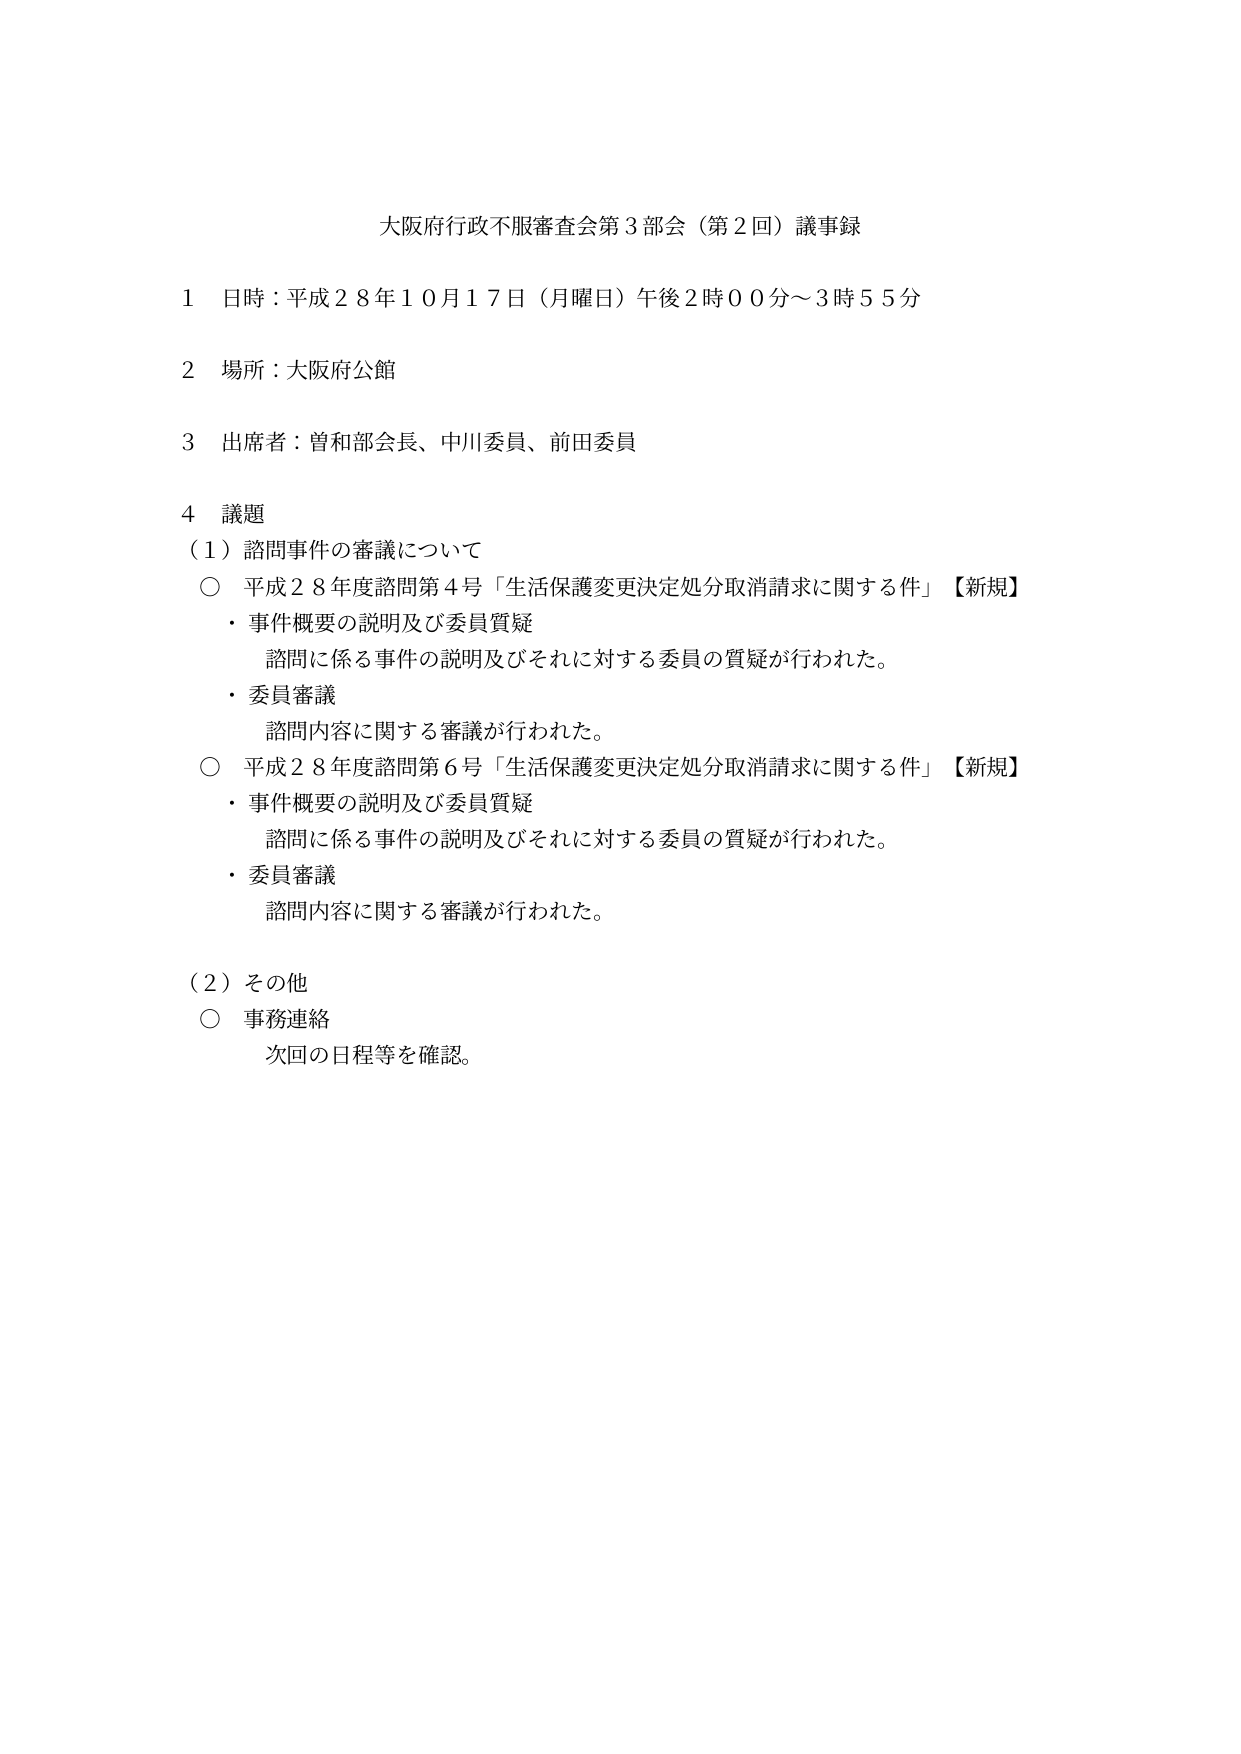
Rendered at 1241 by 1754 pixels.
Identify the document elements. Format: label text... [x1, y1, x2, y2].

text （２）その他 [177, 964, 1063, 1000]
text 諮問内容に関する審議が行われた。 [177, 712, 1063, 748]
text （１）諮問事件の審議について [177, 531, 1063, 567]
text １ 日時：平成２８年１０月１７日（月曜日）午後２時００分～３時５５分 [177, 279, 1063, 315]
text 次回の日程等を確認。 [177, 1036, 1063, 1072]
text ・ 委員審議 [177, 856, 1063, 892]
text ○ 事務連絡 [177, 1000, 1063, 1036]
text ４ 議題 [177, 495, 1063, 531]
text 諮問内容に関する審議が行われた。 [177, 892, 1063, 928]
text ・ 委員審議 [177, 676, 1063, 712]
text ３ 出席者：曽和部会長、中川委員、前田委員 [177, 423, 1063, 459]
text ○ 平成２８年度諮問第４号「生活保護変更決定処分取消請求に関する件」【新規】 [177, 567, 1063, 603]
text 大阪府行政不服審査会第３部会（第２回）議事録 [177, 207, 1063, 243]
text ・ 事件概要の説明及び委員質疑 [177, 784, 1063, 820]
text ２ 場所：大阪府公館 [177, 351, 1063, 387]
text 諮問に係る事件の説明及びそれに対する委員の質疑が行われた。 [177, 639, 1063, 676]
text ○ 平成２８年度諮問第６号「生活保護変更決定処分取消請求に関する件」【新規】 [177, 748, 1063, 784]
text ・ 事件概要の説明及び委員質疑 [177, 603, 1063, 639]
text 諮問に係る事件の説明及びそれに対する委員の質疑が行われた。 [177, 820, 1063, 856]
